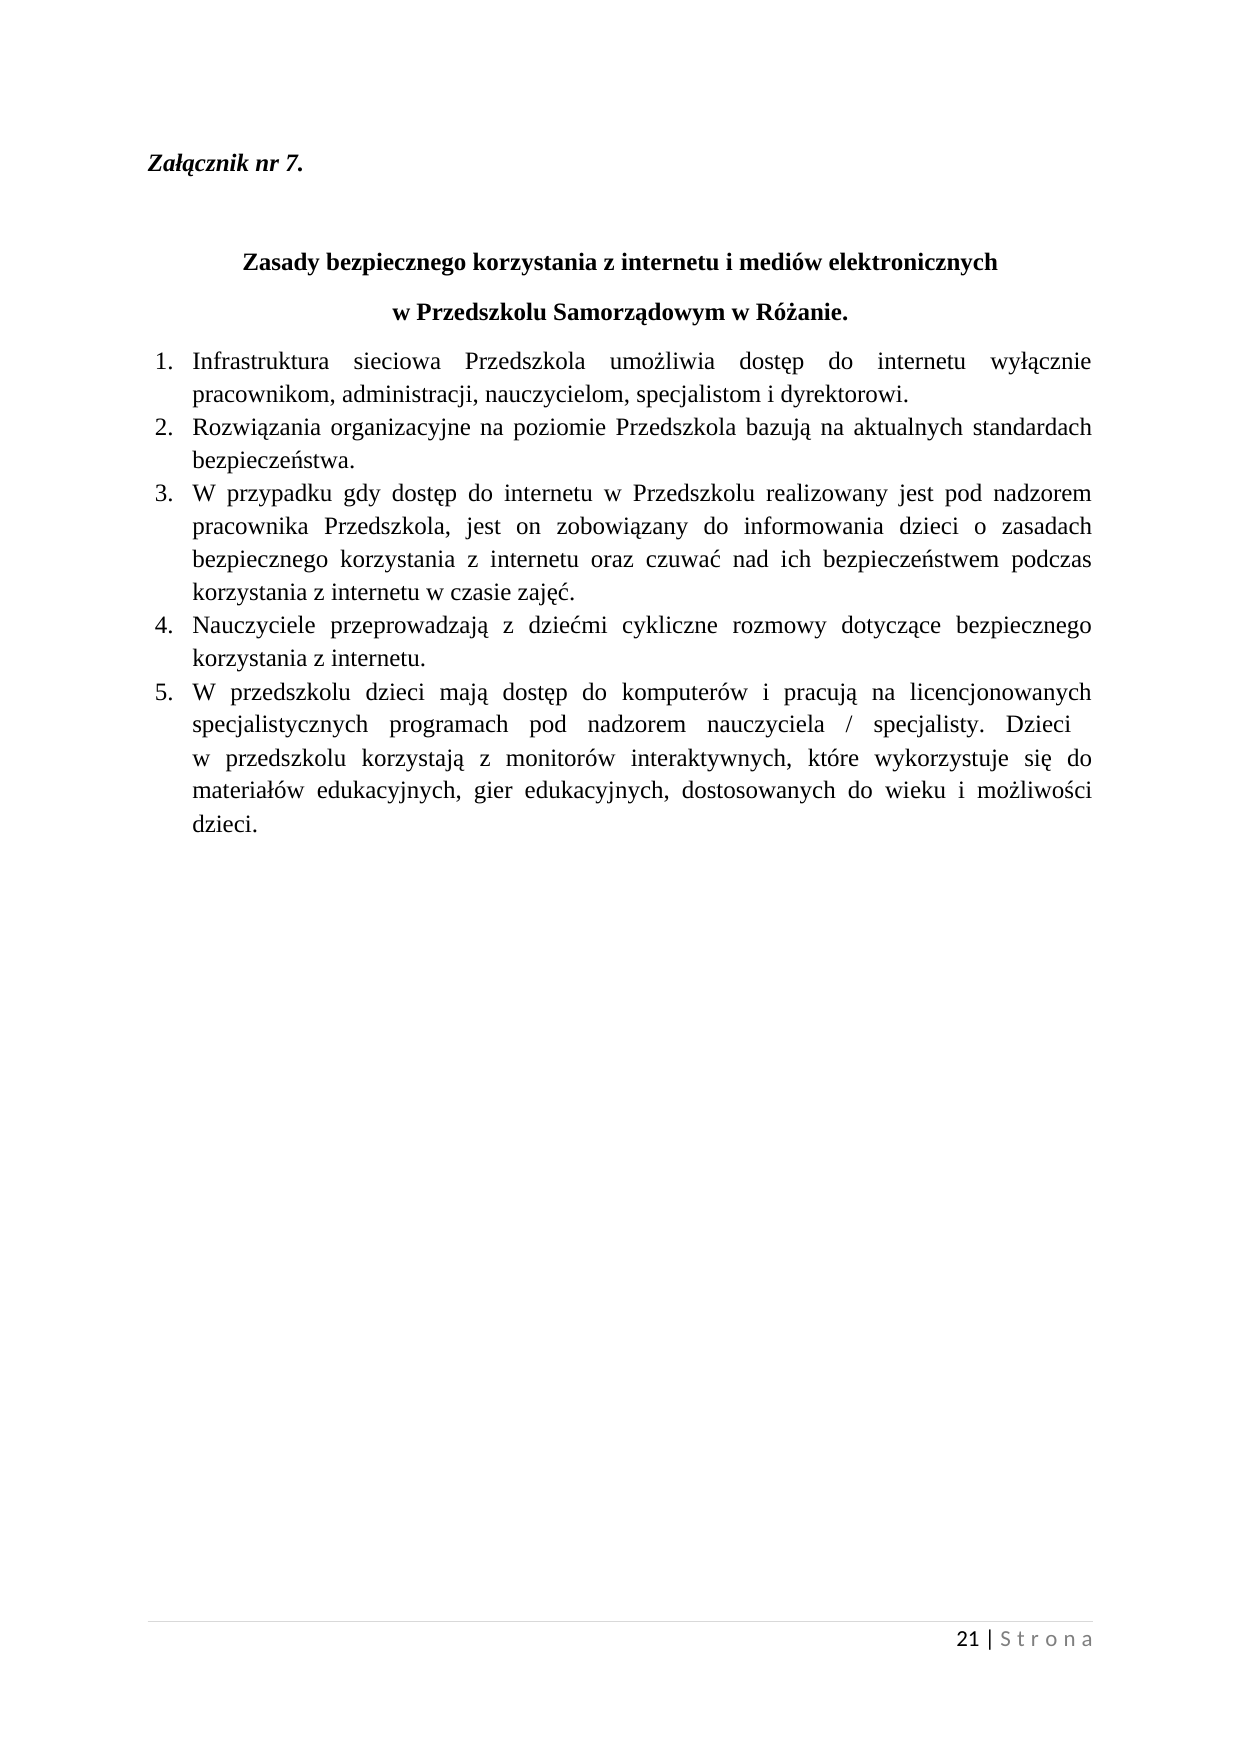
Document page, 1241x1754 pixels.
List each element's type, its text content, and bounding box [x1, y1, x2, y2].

list Infrastruktura sieciowa Przedszkola umożliwia dostęp do internetu wyłącznie pracownikom, administracji, nauczycielom, specjalistom i dyrektorowi. [154, 346, 1093, 408]
list Rozwiązania organizacyjne na poziomie Przedszkola bazują na aktualnych standardach bezpieczeństwa. [154, 412, 1093, 474]
text Zasady bezpiecznego korzystania z internetu i mediów elektronicznych [148, 247, 1093, 276]
list W przedszkolu dzieci mają dostęp do komputerów i pracują na licencjonowanych specjalistycznych programach pod nadzorem nauczyciela / specjalisty. Dzieci w przedszkolu korzystają z monitorów interaktywnych, które wykorzystuje się do materiałów edukacyjnych, gier edukacyjnych, dostosowanych do wieku i możliwości dzieci. [154, 677, 1093, 837]
list W przypadku gdy dostęp do internetu w Przedszkolu realizowany jest pod nadzorem pracownika Przedszkola, jest on zobowiązany do informowania dzieci o zasadach bezpiecznego korzystania z internetu oraz czuwać nad ich bezpieczeństwem podczas korzystania z internetu w czasie zajęć. [154, 478, 1093, 606]
text Załącznik nr 7. [148, 148, 1093, 176]
list Nauczyciele przeprowadzają z dziećmi cykliczne rozmowy dotyczące bezpiecznego korzystania z internetu. [154, 611, 1093, 672]
text w Przedszkolu Samorządowym w Różanie. [148, 297, 1093, 325]
